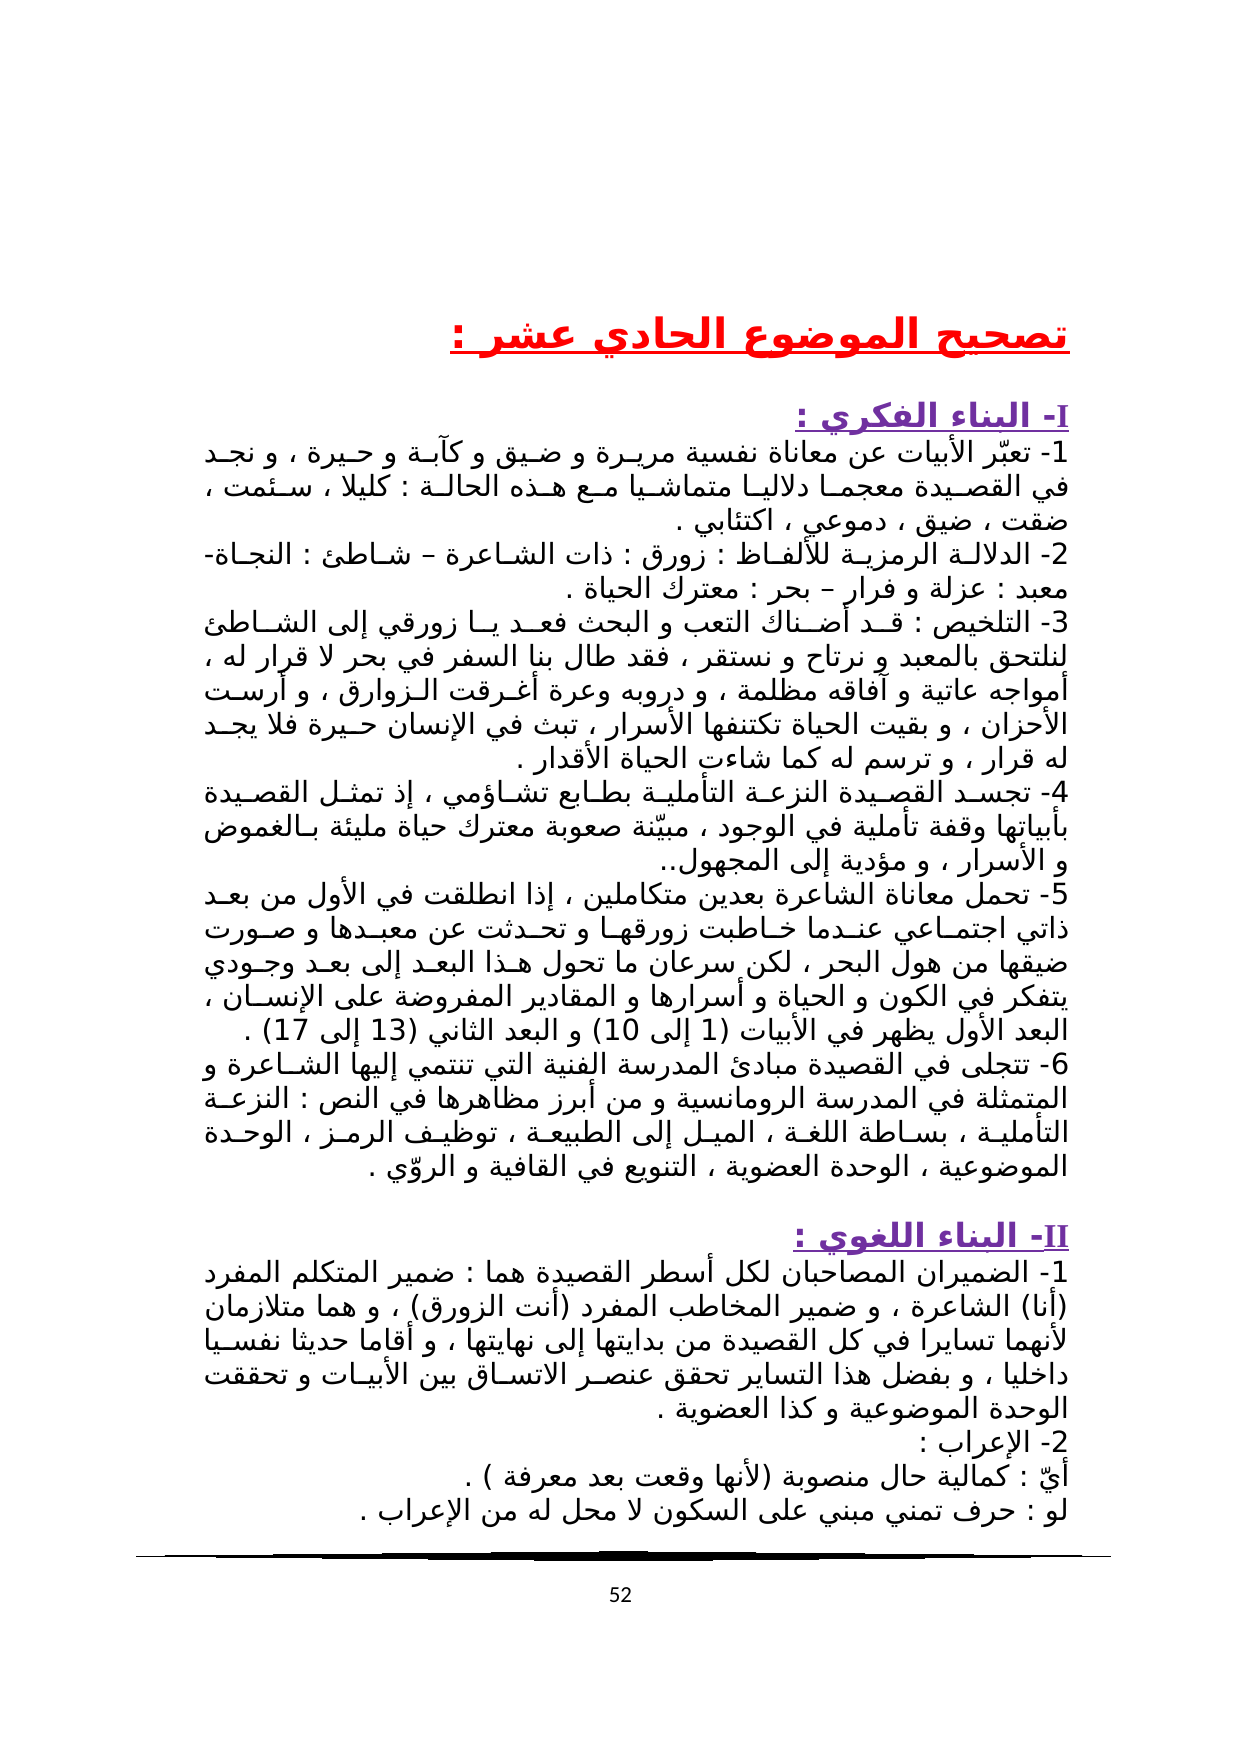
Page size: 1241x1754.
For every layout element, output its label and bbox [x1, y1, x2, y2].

table_cell [128, 118, 1133, 1527]
